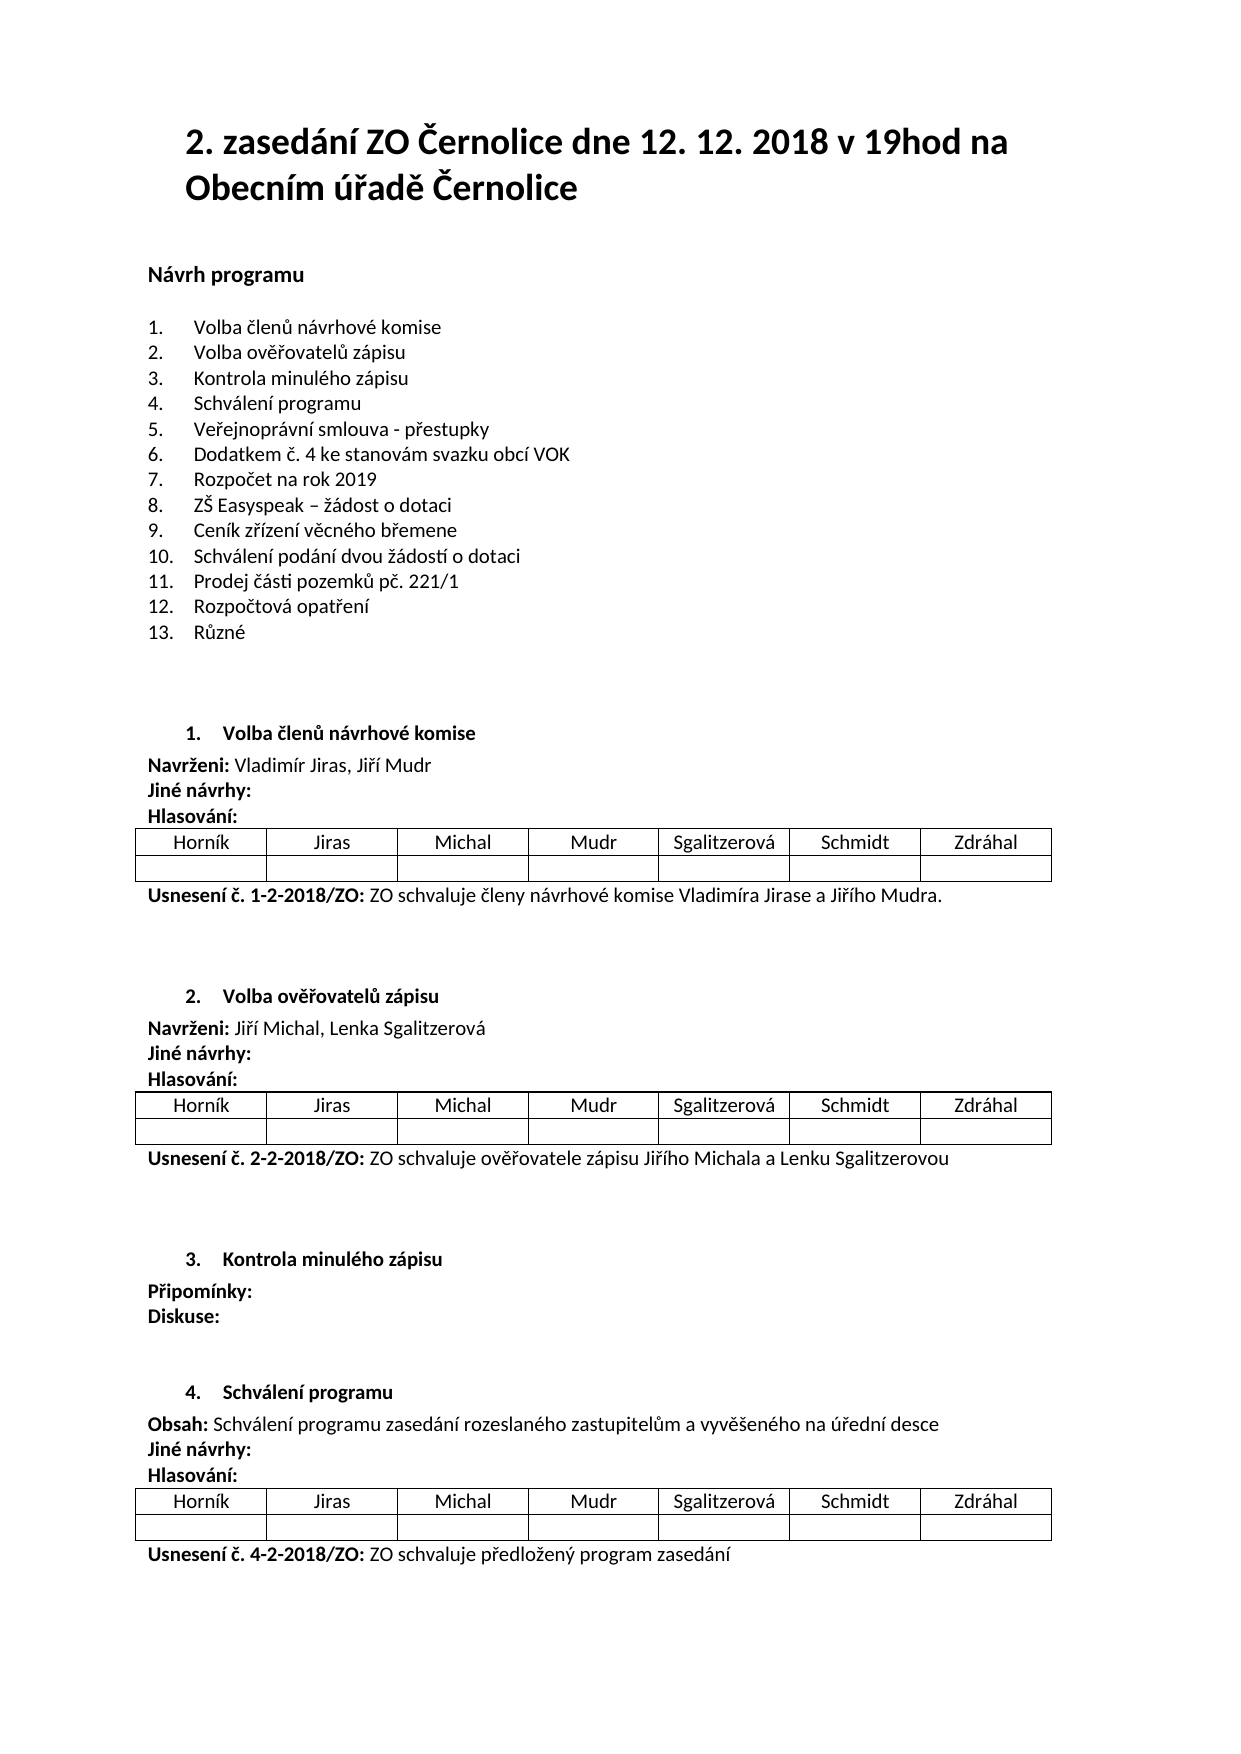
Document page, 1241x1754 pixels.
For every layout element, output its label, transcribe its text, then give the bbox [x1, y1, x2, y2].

table_header Schmidt [790, 829, 920, 855]
text 2. zasedání ZO Černolice dne 12. 12. 2018 v 19hod na Obecním úřadě Černolice [185, 118, 1093, 210]
table_header Horník [136, 1489, 266, 1514]
text 1. Volba členů návrhové komise [148, 314, 1093, 339]
table_cell [921, 1515, 1051, 1540]
text Usnesení č. 4-2-2018/ZO: ZO schvaluje předložený program zasedání [148, 1541, 1093, 1567]
text 7. Rozpočet na rok 2019 [148, 467, 1093, 492]
table_header Horník [136, 1093, 266, 1118]
table_cell [790, 1119, 920, 1144]
table_header Mudr [529, 1093, 658, 1118]
table_header Michal [398, 829, 528, 855]
table_header Jiras [267, 829, 397, 855]
text Hlasování: [148, 803, 1093, 828]
table_cell [529, 1515, 658, 1540]
table_header Sgalitzerová [659, 1093, 789, 1118]
subtitle Volba ověřovatelů zápisu [185, 983, 1093, 1009]
text Jiné návrhy: [148, 777, 1093, 803]
text 2. Volba ověřovatelů zápisu [148, 339, 1093, 365]
table_header Schmidt [790, 1093, 920, 1118]
table_header Zdráhal [921, 1489, 1051, 1514]
text 6. Dodatkem č. 4 ke stanovám svazku obcí VOK [148, 441, 1093, 467]
table_cell [136, 1515, 266, 1540]
text Diskuse: [148, 1304, 1093, 1329]
subtitle Kontrola minulého zápisu [185, 1247, 1093, 1272]
table_cell [659, 1119, 789, 1144]
table_cell [398, 1119, 528, 1144]
table_cell [659, 856, 789, 881]
subtitle Schválení programu [185, 1379, 1093, 1405]
text Jiné návrhy: [148, 1437, 1093, 1462]
text Navrženi: Jiří Michal, Lenka Sgalitzerová [148, 1015, 1093, 1041]
text Hlasování: [148, 1462, 1093, 1487]
text 13. Různé [148, 619, 1093, 644]
table_header Jiras [267, 1093, 397, 1118]
text Usnesení č. 2-2-2018/ZO: ZO schvaluje ověřovatele zápisu Jiřího Michala a Lenku Sgalitzerovou [148, 1145, 1093, 1171]
text 11. Prodej části pozemků pč. 221/1 [148, 568, 1093, 594]
table_header Zdráhal [921, 1093, 1051, 1118]
table_cell [136, 1119, 266, 1144]
table_header Sgalitzerová [659, 1489, 789, 1514]
table_cell [790, 1515, 920, 1540]
text 9. Ceník zřízení věcného břemene [148, 517, 1093, 543]
table_header Mudr [529, 829, 658, 855]
text 12. Rozpočtová opatření [148, 594, 1093, 619]
table_cell [398, 1515, 528, 1540]
table_cell [136, 856, 266, 881]
text Obsah: Schválení programu zasedání rozeslaného zastupitelům a vyvěšeného na úřední desce [148, 1411, 1093, 1437]
table_header Mudr [529, 1489, 658, 1514]
subtitle Volba členů návrhové komise [185, 720, 1093, 746]
table_cell [790, 856, 920, 881]
text 8. ZŠ Easyspeak – žádost o dotaci [148, 492, 1093, 517]
text Návrh programu [148, 261, 1093, 289]
text 4. Schválení programu [148, 390, 1093, 416]
table_header Jiras [267, 1489, 397, 1514]
table_cell [921, 856, 1051, 881]
table_header Sgalitzerová [659, 829, 789, 855]
text Hlasování: [148, 1066, 1093, 1091]
text Navrženi: Vladimír Jiras, Jiří Mudr [148, 752, 1093, 777]
table_header Michal [398, 1093, 528, 1118]
table_cell [529, 856, 658, 881]
text 10. Schválení podání dvou žádostí o dotaci [148, 543, 1093, 568]
table_cell [267, 1515, 397, 1540]
table_cell [659, 1515, 789, 1540]
table_cell [267, 1119, 397, 1144]
text Jiné návrhy: [148, 1041, 1093, 1066]
table_header Horník [136, 829, 266, 855]
table_cell [398, 856, 528, 881]
table_cell [921, 1119, 1051, 1144]
text Usnesení č. 1-2-2018/ZO: ZO schvaluje členy návrhové komise Vladimíra Jirase a Jiřího Mudra. [148, 882, 1093, 908]
table_header Michal [398, 1489, 528, 1514]
table_cell [267, 856, 397, 881]
table_header Schmidt [790, 1489, 920, 1514]
table_header Zdráhal [921, 829, 1051, 855]
text 3. Kontrola minulého zápisu [148, 365, 1093, 390]
table_cell [529, 1119, 658, 1144]
text Připomínky: [148, 1278, 1093, 1304]
text 5. Veřejnoprávní smlouva - přestupky [148, 416, 1093, 441]
